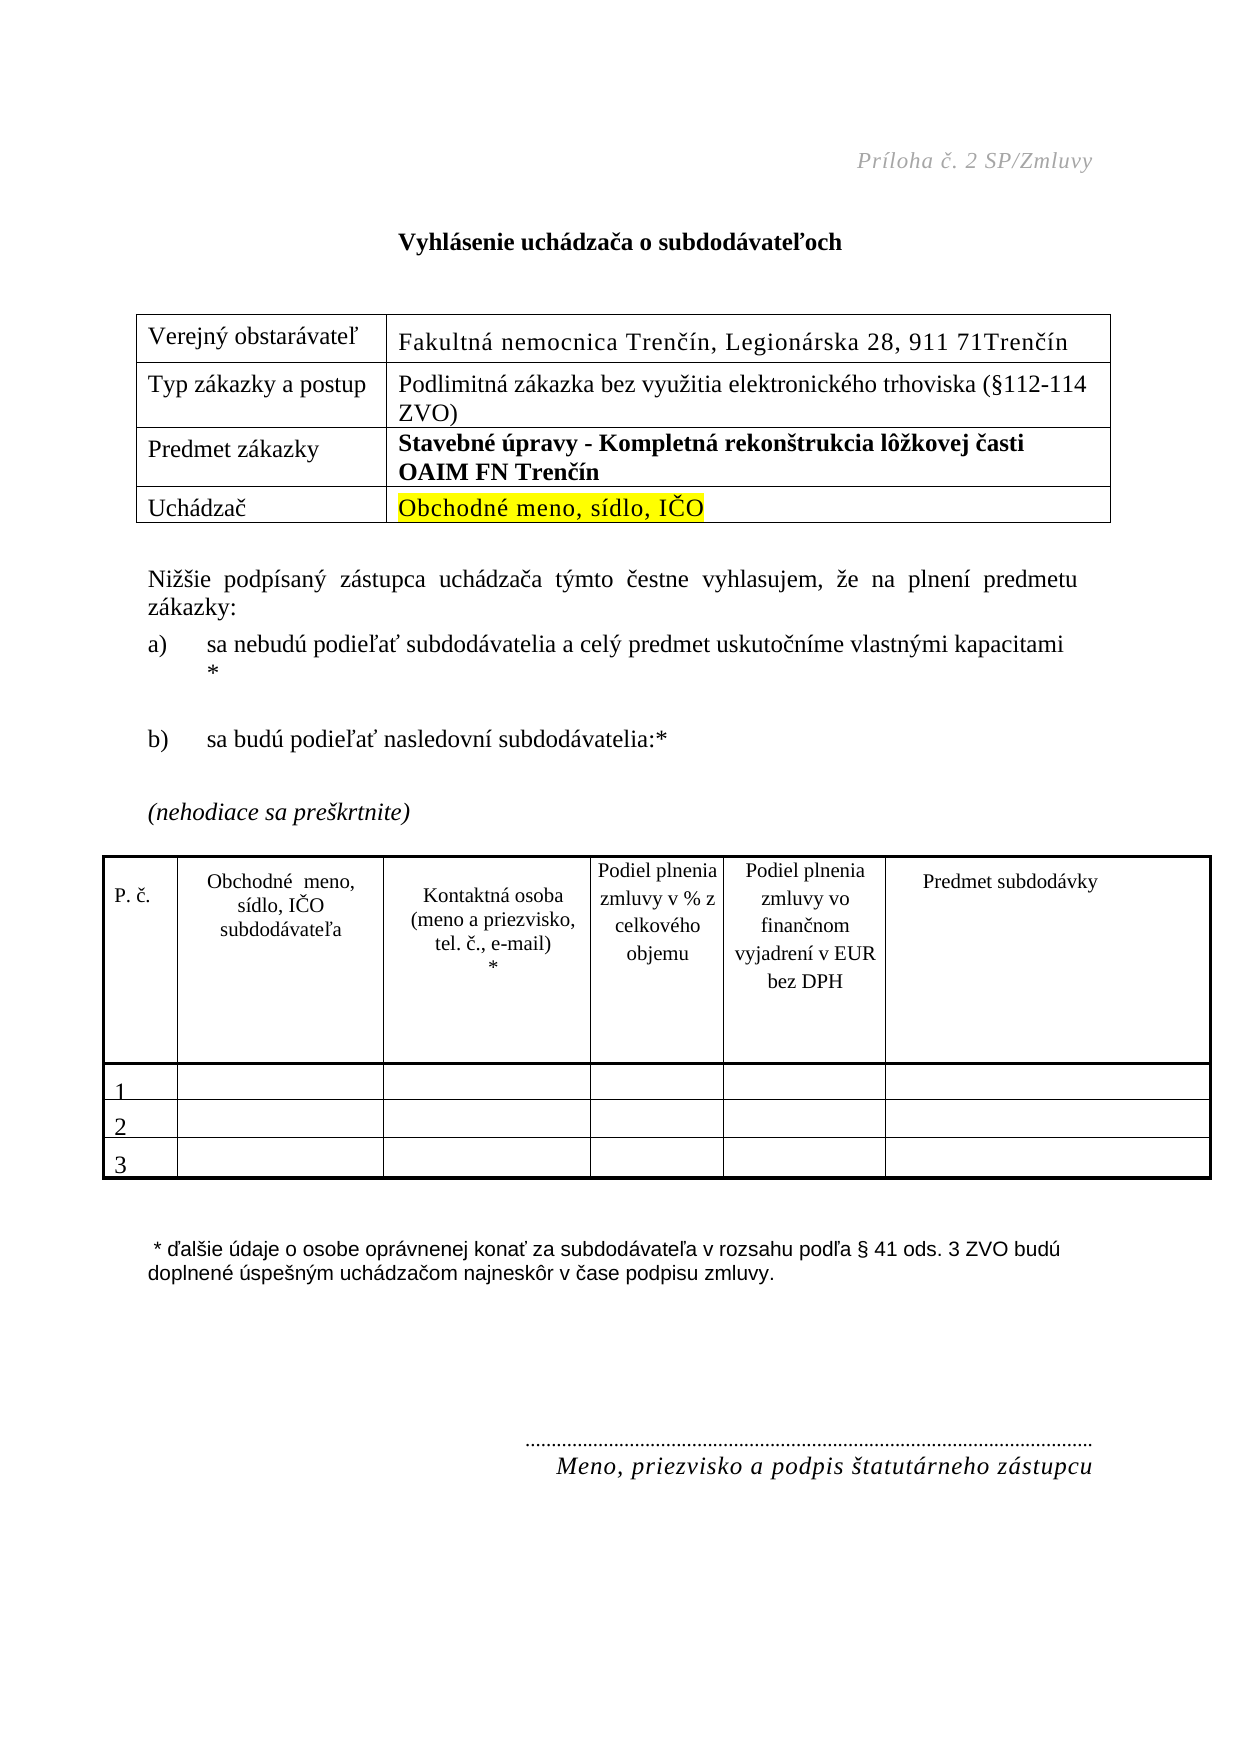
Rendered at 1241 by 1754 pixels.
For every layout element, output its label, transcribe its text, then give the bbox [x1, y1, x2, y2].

table_cell Stavebné úpravy - Kompletná rekonštrukcia lôžkovej časti OAIM FN Trenčín [387, 428, 1110, 486]
table_cell 1 [105, 1065, 177, 1099]
table_cell 2 [105, 1100, 177, 1137]
list sa budú podieľať nasledovní subdodávatelia:* [148, 724, 1078, 752]
table_header Podiel plnenia zmluvy v % z celkového objemu [591, 858, 723, 1062]
table_cell [591, 1138, 723, 1176]
table_cell [384, 1138, 590, 1176]
table_cell Uchádzač [137, 487, 386, 522]
table_header Predmet subdodávky [886, 858, 1209, 1062]
table_cell [724, 1138, 885, 1176]
table_cell Predmet zákazky [137, 428, 386, 486]
table_cell [591, 1065, 723, 1099]
table_cell [178, 1138, 383, 1176]
table_cell 3 [105, 1138, 177, 1176]
text Nižšie podpísaný zástupca uchádzača týmto čestne vyhlasujem, že na plnení predmetu zákazky: [148, 564, 1078, 621]
table_cell Typ zákazky a postup [137, 363, 386, 427]
table_cell [591, 1100, 723, 1137]
table_header Fakultná nemocnica Trenčín, Legionárska 28, 911 71Trenčín [387, 315, 1110, 362]
table_cell [886, 1100, 1209, 1137]
table_cell [178, 1100, 383, 1137]
text ............................................................................................................. [148, 1427, 1093, 1451]
table_cell [724, 1100, 885, 1137]
table_header P. č. [105, 858, 177, 1062]
table_header Obchodné meno, sídlo, IČO subdodávateľa [178, 858, 383, 1062]
text Príloha č. 2 SP/Zmluvy [148, 148, 1092, 174]
table_header Podiel plnenia zmluvy vo finančnom vyjadrení v EUR bez DPH [724, 858, 885, 1062]
text Vyhlásenie uchádzača o subdodávateľoch [148, 227, 1092, 256]
table_cell [886, 1065, 1209, 1099]
table_cell [384, 1065, 590, 1099]
table_header * ďalšie údaje o osobe oprávnenej konať za subdodávateľa v rozsahu podľa § 41 ods. 3 ZVO budú doplnené úspešným uchádzačom najneskôr v čase podpisu zmluvy. [136, 1237, 1096, 1285]
text (nehodiace sa preškrtnite) [148, 797, 1078, 825]
table_header Kontaktná osoba (meno a priezvisko, tel. č., e-mail) * [384, 858, 590, 1062]
table_header Verejný obstarávateľ [137, 315, 386, 362]
table_cell [178, 1065, 383, 1099]
text Meno, priezvisko a podpis štatutárneho zástupcu [148, 1451, 1093, 1480]
table_cell [384, 1100, 590, 1137]
table_cell [724, 1065, 885, 1099]
list sa nebudú podieľať subdodávatelia a celý predmet uskutočníme vlastnými kapacitami * [148, 629, 1078, 686]
table_cell [886, 1138, 1209, 1176]
table_cell Obchodné meno, sídlo, IČO [387, 487, 1110, 522]
table_cell Podlimitná zákazka bez využitia elektronického trhoviska (§112-114 ZVO) [387, 363, 1110, 427]
